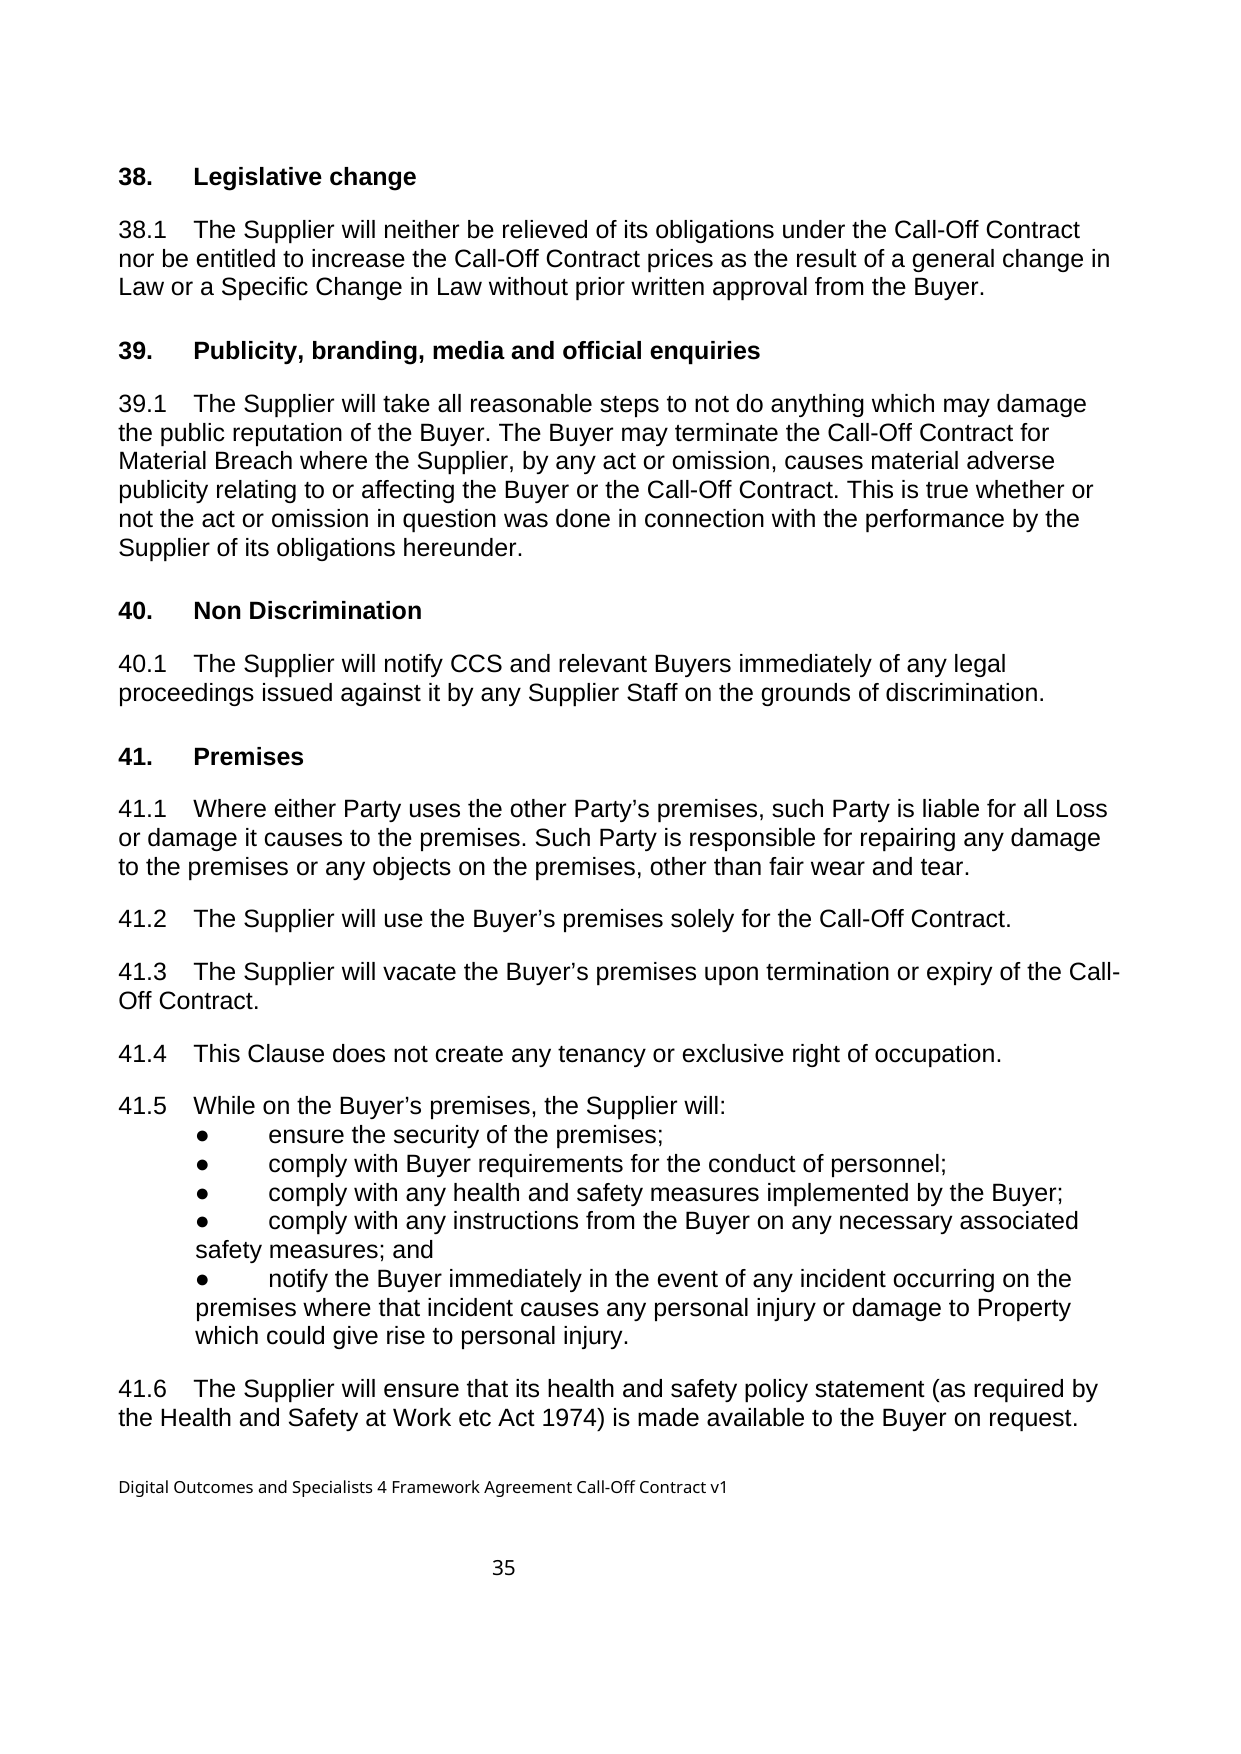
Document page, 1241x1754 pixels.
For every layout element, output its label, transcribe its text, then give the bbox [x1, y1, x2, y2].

subtitle 38. Legislative change [193, 162, 1122, 191]
list notify the Buyer immediately in the event of any incident occurring on the premises where that incident causes any personal injury or damage to Property which could give rise to personal injury. [194, 1264, 1125, 1350]
text 41.6 The Supplier will ensure that its health and safety policy statement (as required by the Health and Safety at Work etc Act 1974) is made available to the Buyer on request. [118, 1374, 1122, 1431]
list comply with Buyer requirements for the conduct of personnel; [268, 1149, 1125, 1177]
list ensure the security of the premises; [268, 1120, 1125, 1149]
text 41.3 The Supplier will vacate the Buyer’s premises upon termination or expiry of the Call-Off Contract. [118, 957, 1122, 1014]
subtitle 41. Premises [118, 741, 1122, 770]
text 41.5 While on the Buyer’s premises, the Supplier will: [118, 1091, 1122, 1120]
text 41.1 Where either Party uses the other Party’s premises, such Party is liable for all Loss or damage it causes to the premises. Such Party is responsible for repairing any damage to the premises or any objects on the premises, other than fair wear and tear. [118, 794, 1122, 880]
subtitle 39. Publicity, branding, media and official enquiries [118, 307, 1122, 365]
text 41.4 This Clause does not create any tenancy or exclusive right of occupation. [118, 1038, 1122, 1067]
list comply with any health and safety measures implemented by the Buyer; [194, 1177, 1125, 1206]
text 39.1 The Supplier will take all reasonable steps to not do anything which may damage the public reputation of the Buyer. The Buyer may terminate the Call-Off Contract for Material Breach where the Supplier, by any act or omission, causes material adverse publicity relating to or affecting the Buyer or the Call-Off Contract. This is true whether or not the act or omission in question was done in connection with the performance by the Supplier of its obligations hereunder. [118, 389, 1122, 561]
text 40.1 The Supplier will notify CCS and relevant Buyers immediately of any legal proceedings issued against it by any Supplier Staff on the grounds of discrimination. [118, 649, 1122, 706]
text 38.1 The Supplier will neither be relieved of its obligations under the Call-Off Contract nor be entitled to increase the Call-Off Contract prices as the result of a general change in Law or a Specific Change in Law without prior written approval from the Buyer. [118, 215, 1122, 301]
text 41.2 The Supplier will use the Buyer’s premises solely for the Call-Off Contract. [118, 904, 1122, 933]
subtitle 40. Non Discrimination [118, 596, 1122, 625]
list comply with any instructions from the Buyer on any necessary associated safety measures; and [194, 1206, 1125, 1264]
